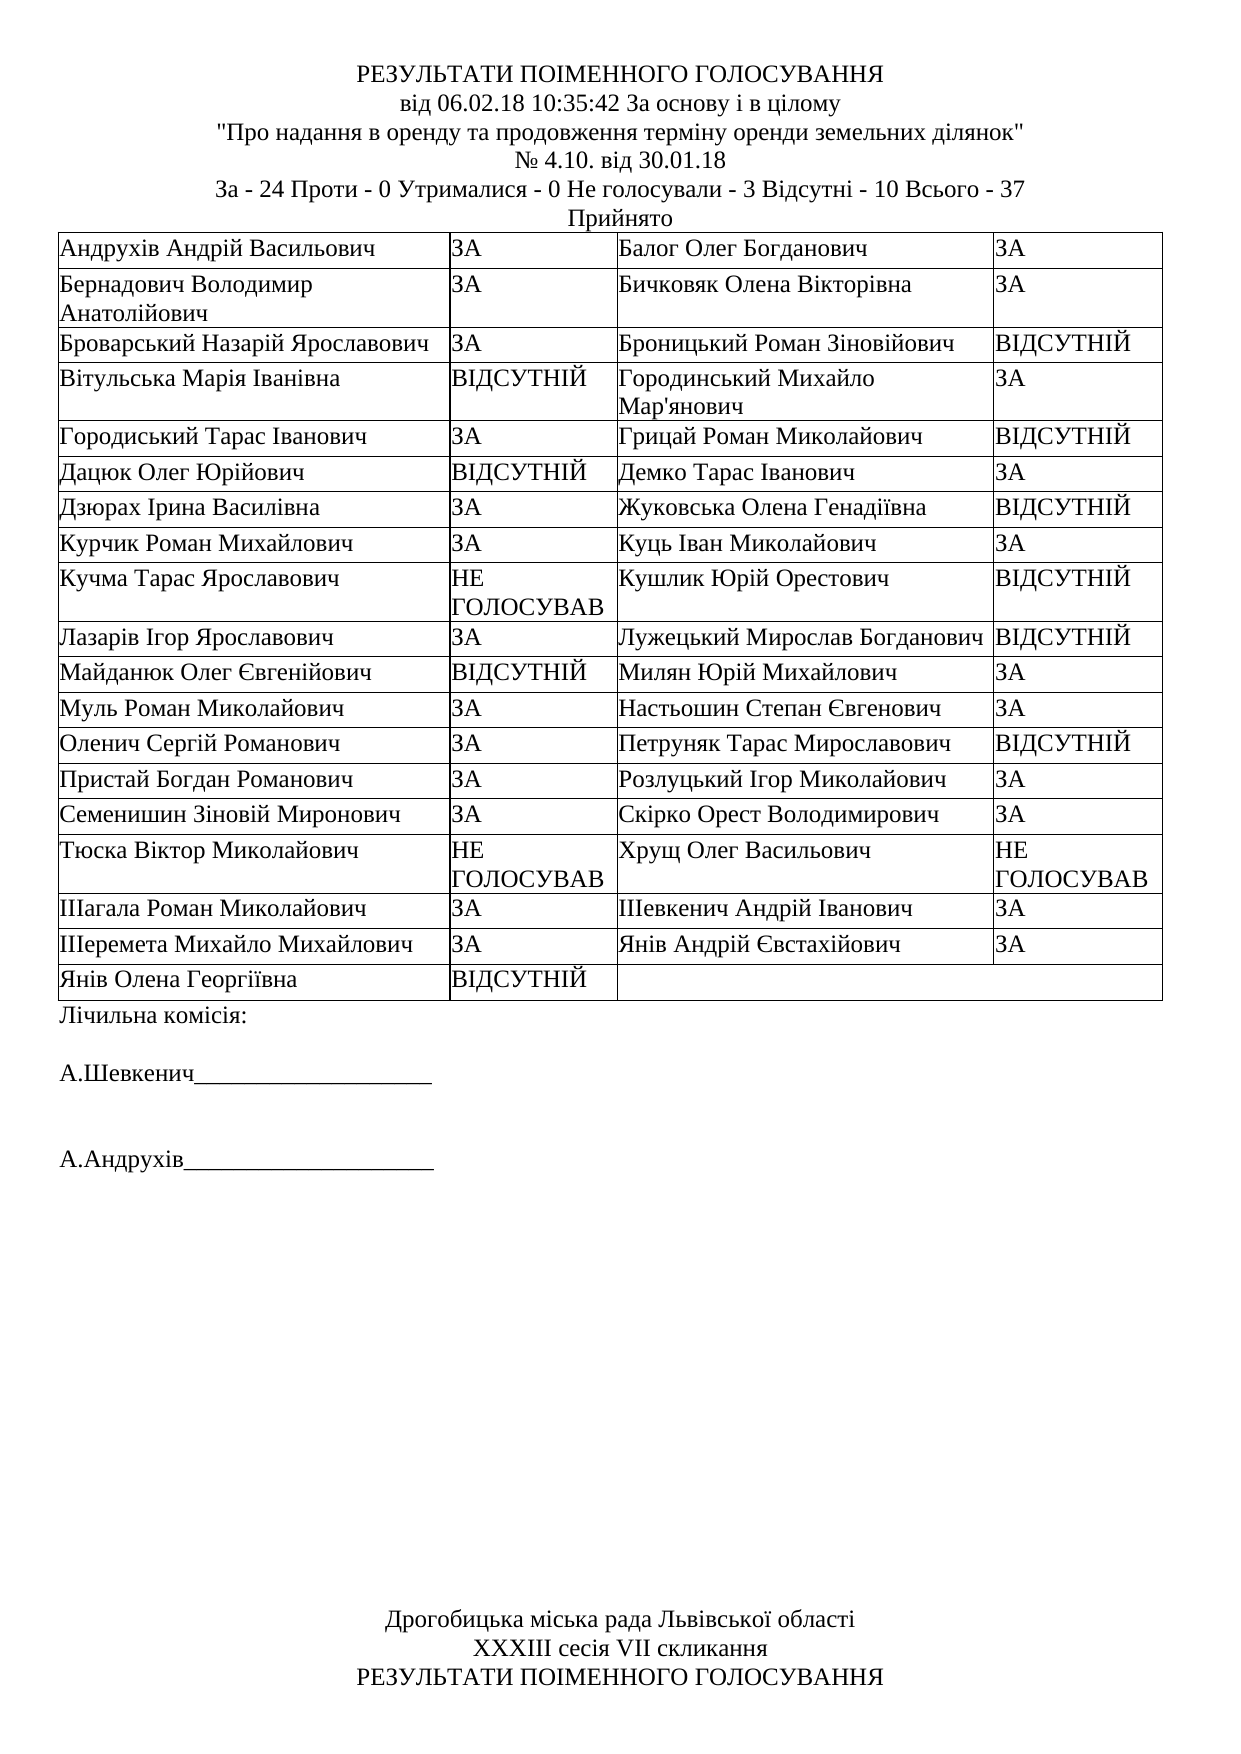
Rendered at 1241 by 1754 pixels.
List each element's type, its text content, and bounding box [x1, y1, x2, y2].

table_cell ЗА [994, 657, 1162, 692]
text "Про надання в оренду та продовження терміну оренди земельних ділянок" [59, 117, 1181, 145]
table_cell ЗА [451, 929, 617, 963]
table_cell ВІДСУТНІЙ [994, 328, 1162, 362]
table_cell ЗА [451, 764, 617, 798]
table_cell Дацюк Олег Юрійович [59, 457, 449, 491]
table_cell Демко Тарас Іванович [618, 457, 993, 491]
table_cell Куць Іван Миколайович [618, 528, 993, 562]
table_cell Вітульська Марія Іванівна [59, 363, 449, 420]
table_cell ЗА [451, 728, 617, 763]
table_cell ЗА [451, 622, 617, 656]
table_cell ВІДСУТНІЙ [451, 657, 617, 692]
table_cell Броницький Роман Зіновійович [618, 328, 993, 362]
table_cell ВІДСУТНІЙ [994, 728, 1162, 763]
table_cell [618, 965, 1162, 999]
text РЕЗУЛЬТАТИ ПОІМЕННОГО ГОЛОСУВАННЯ [59, 1662, 1181, 1691]
table_cell Муль Роман Миколайович [59, 693, 449, 727]
table_cell Милян Юрій Михайлович [618, 657, 993, 692]
table_cell ІІІеремета Михайло Михайлович [59, 929, 449, 963]
table_cell ЗА [451, 693, 617, 727]
table_cell Хрущ Олег Васильович [618, 835, 993, 892]
table_cell Янів Андрій Євстахійович [618, 929, 993, 963]
table_cell Городиський Тарас Іванович [59, 421, 449, 456]
table_cell Грицай Роман Миколайович [618, 421, 993, 456]
table_cell НЕ ГОЛОСУВАВ [451, 835, 617, 892]
table_cell Тюска Віктор Миколайович [59, 835, 449, 892]
table_cell ВІДСУТНІЙ [994, 421, 1162, 456]
table_cell Дзюрах Ірина Василівна [59, 492, 449, 527]
text № 4.10. від 30.01.18 [59, 145, 1181, 174]
table_cell ВІДСУТНІЙ [994, 563, 1162, 621]
table_cell Пристай Богдан Романович [59, 764, 449, 798]
table_header Балог Олег Богданович [618, 233, 993, 268]
table_header ЗА [994, 233, 1162, 268]
table_cell Семенишин Зіновій Миронович [59, 799, 449, 834]
table_cell Бернадович Володимир Анатолійович [59, 269, 449, 327]
table_cell Лужецький Мирослав Богданович [618, 622, 993, 656]
table_header ЗА [451, 233, 617, 268]
table_cell Лазарів Ігор Ярославович [59, 622, 449, 656]
table_cell ЗА [451, 328, 617, 362]
table_cell ВІДСУТНІЙ [994, 622, 1162, 656]
table_cell ЗА [994, 457, 1162, 491]
text від 06.02.18 10:35:42 За основу і в цілому [59, 88, 1181, 117]
table_cell ЗА [451, 799, 617, 834]
table_cell ЗА [994, 894, 1162, 928]
table_cell Петруняк Тарас Мирославович [618, 728, 993, 763]
table_cell ЗА [451, 492, 617, 527]
text За - 24 Проти - 0 Утрималися - 0 Не голосували - 3 Відсутні - 10 Всього - 37 [59, 174, 1181, 203]
table_cell ЗА [994, 269, 1162, 327]
table_header Андрухів Андрій Васильович [59, 233, 449, 268]
table_cell Скірко Орест Володимирович [618, 799, 993, 834]
table_cell Янів Олена Георгіївна [59, 965, 449, 999]
table_cell ЗА [451, 528, 617, 562]
table_cell ЗА [994, 528, 1162, 562]
table_cell ВІДСУТНІЙ [994, 492, 1162, 527]
text XXXIII сесія VII скликання [59, 1633, 1181, 1662]
text А.Андрухів____________________ [59, 1144, 1181, 1173]
table_cell Оленич Сергій Романович [59, 728, 449, 763]
table_cell Настьошин Степан Євгенович [618, 693, 993, 727]
table_cell ВІДСУТНІЙ [451, 965, 617, 999]
table_cell Городинський Михайло Мар'янович [618, 363, 993, 420]
table_cell Розлуцький Ігор Миколайович [618, 764, 993, 798]
text РЕЗУЛЬТАТИ ПОІМЕННОГО ГОЛОСУВАННЯ [59, 59, 1181, 88]
text Лічильна комісія: [59, 1001, 1181, 1029]
table_cell ЗА [994, 363, 1162, 420]
table_cell ЗА [994, 764, 1162, 798]
table_cell ВІДСУТНІЙ [451, 457, 617, 491]
table_cell НЕ ГОЛОСУВАВ [994, 835, 1162, 892]
table_cell ЗА [451, 421, 617, 456]
text Дрогобицька міська рада Львівської області [59, 1604, 1181, 1633]
table_cell Кучма Тарас Ярославович [59, 563, 449, 621]
text А.Шевкенич___________________ [59, 1058, 1181, 1087]
table_cell ІІІевкенич Андрій Іванович [618, 894, 993, 928]
table_cell ЗА [994, 929, 1162, 963]
table_cell ВІДСУТНІЙ [451, 363, 617, 420]
table_cell ІІІагала Роман Миколайович [59, 894, 449, 928]
table_cell ЗА [451, 269, 617, 327]
table_cell ЗА [994, 693, 1162, 727]
table_cell НЕ ГОЛОСУВАВ [451, 563, 617, 621]
text Прийнято [59, 203, 1181, 232]
table_cell Жуковська Олена Генадіївна [618, 492, 993, 527]
table_cell Броварський Назарій Ярославович [59, 328, 449, 362]
table_cell ЗА [451, 894, 617, 928]
table_cell Курчик Роман Михайлович [59, 528, 449, 562]
table_cell Майданюк Олег Євгенійович [59, 657, 449, 692]
table_cell Кушлик Юрій Орестович [618, 563, 993, 621]
table_cell ЗА [994, 799, 1162, 834]
table_cell Бичковяк Олена Вікторівна [618, 269, 993, 327]
